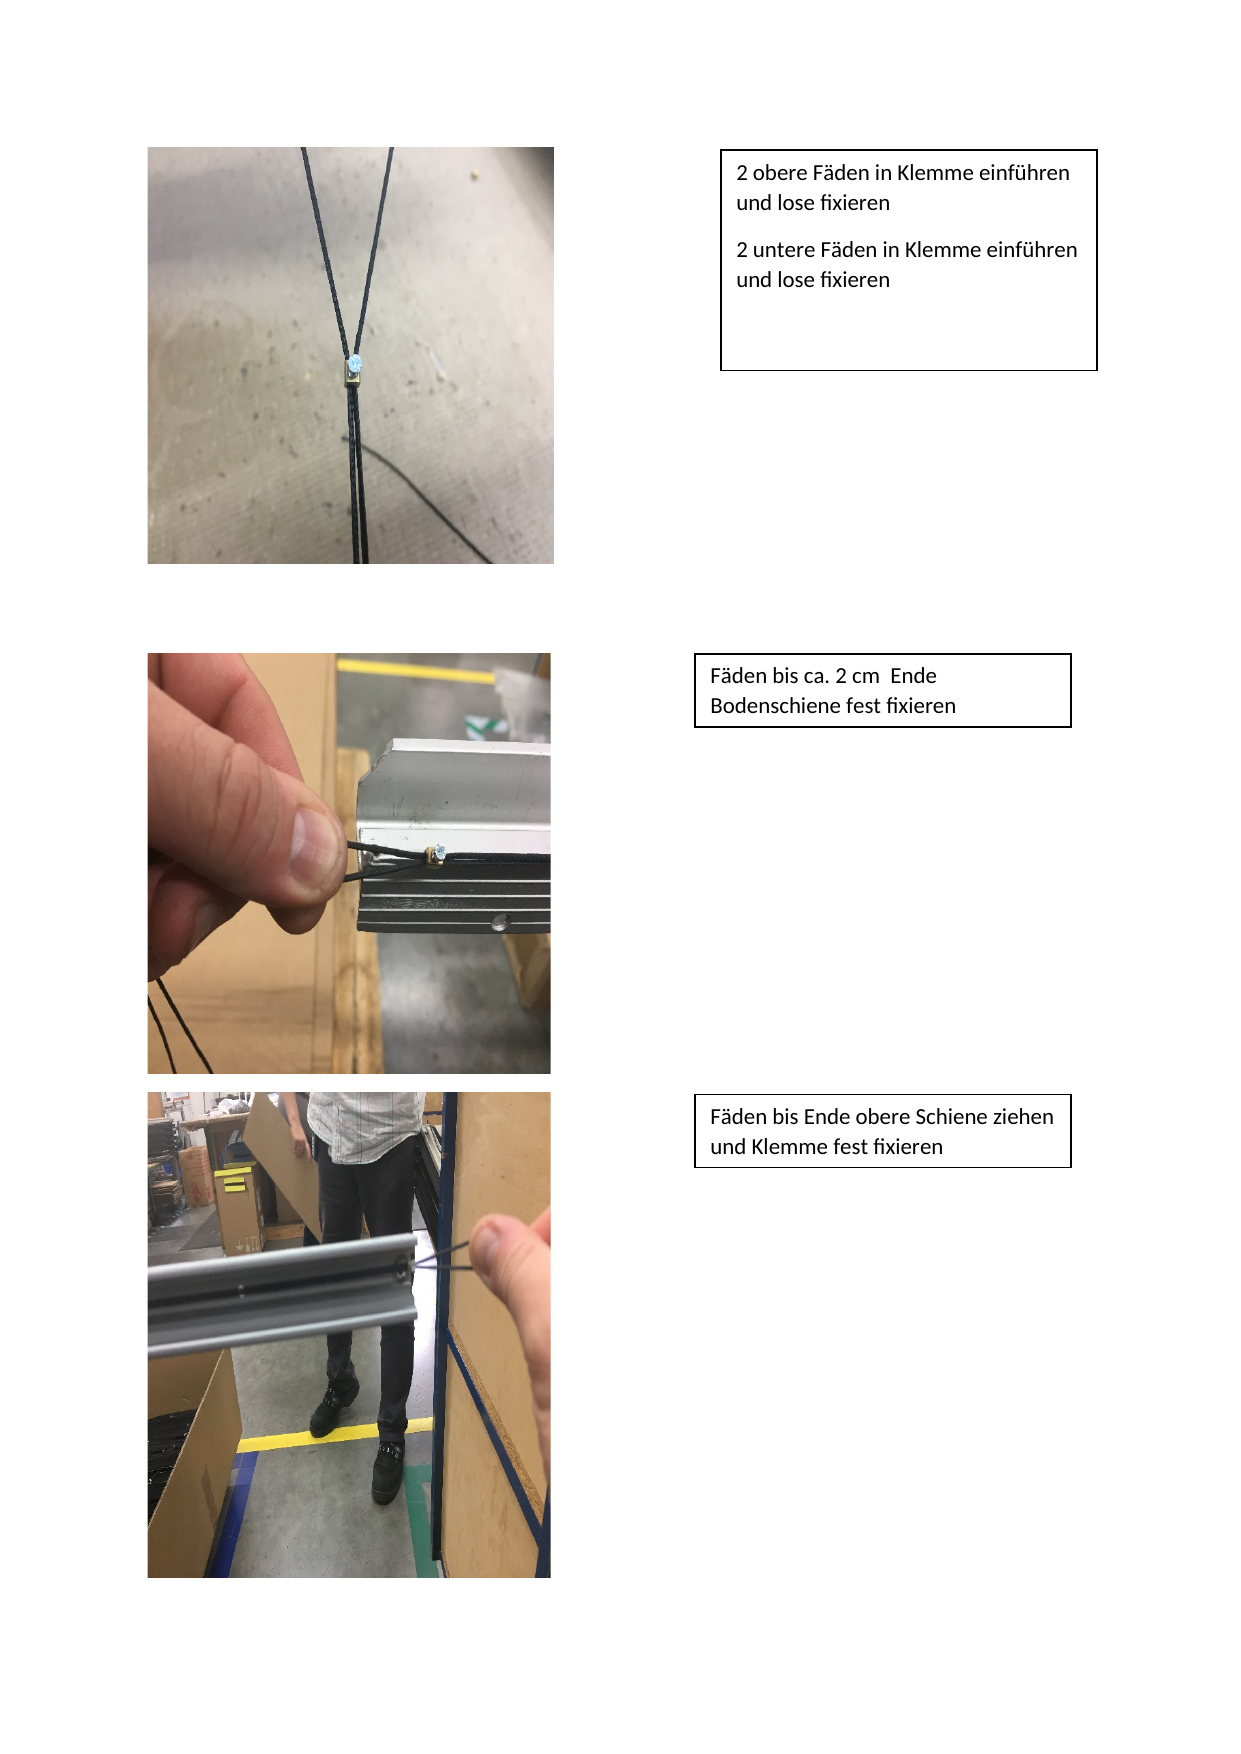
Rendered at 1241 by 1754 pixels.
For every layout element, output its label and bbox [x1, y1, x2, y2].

picture [147, 1092, 551, 1578]
picture [147, 147, 554, 564]
picture [147, 653, 551, 1074]
